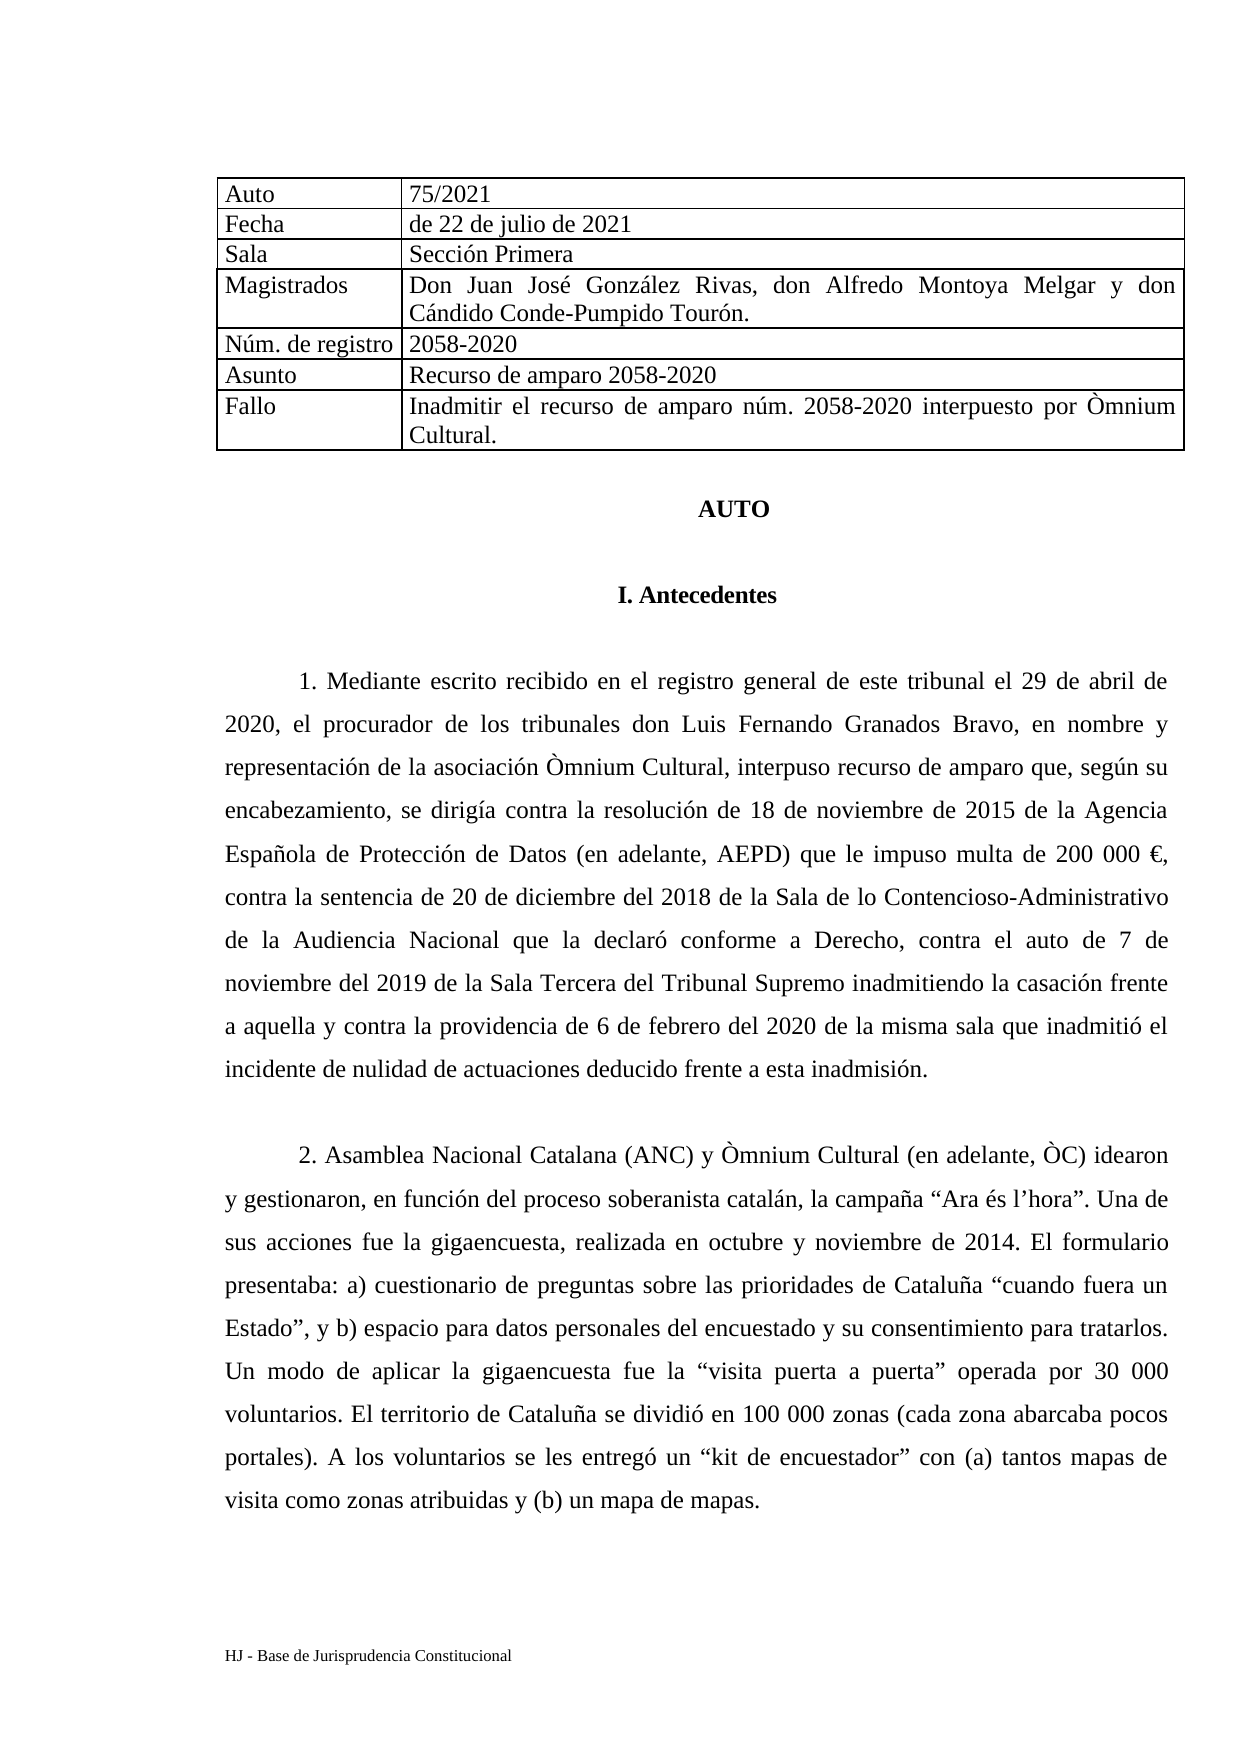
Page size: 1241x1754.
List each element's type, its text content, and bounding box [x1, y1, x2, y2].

table_cell 2058-2020 [403, 329, 1183, 358]
table_cell Núm. de registro [218, 329, 401, 358]
text 2. Asamblea Nacional Catalana (ANC) y Òmnium Cultural (en adelante, ÒC) idearon y gestionaron, en función del proceso soberanista catalán, la campaña “Ara és l’hora”. Una de sus acciones fue la gigaencuesta, realizada en octubre y noviembre de 2014. El formulario presentaba: a) cuestionario de preguntas sobre las prioridades de Cataluña “cuando fuera un Estado”, y b) espacio para datos personales del encuestado y su consentimiento para tratarlos. Un modo de aplicar la gigaencuesta fue la “visita puerta a puerta” operada por 30 000 voluntarios. El territorio de Cataluña se dividió en 100 000 zonas (cada zona abarcaba pocos portales). A los voluntarios se les entregó un “kit de encuestador” con (a) tantos mapas de visita como zonas atribuidas y (b) un mapa de mapas. [224, 1141, 1169, 1514]
text I. Antecedentes [224, 580, 1169, 609]
table_cell de 22 de julio de 2021 [402, 209, 1184, 238]
text AUTO [224, 494, 1169, 522]
table_header Auto [218, 179, 401, 207]
table_header 75/2021 [402, 179, 1184, 207]
table_cell Fecha [218, 209, 401, 238]
table_cell Fallo [218, 391, 401, 448]
table_cell Magistrados [218, 270, 401, 327]
table_cell Sección Primera [402, 240, 1184, 268]
table_cell Recurso de amparo 2058-2020 [403, 360, 1183, 389]
text 1. Mediante escrito recibido en el registro general de este tribunal el 29 de abril de 2020, el procurador de los tribunales don Luis Fernando Granados Bravo, en nombre y representación de la asociación Òmnium Cultural, interpuso recurso de amparo que, según su encabezamiento, se dirigía contra la resolución de 18 de noviembre de 2015 de la Agencia Española de Protección de Datos (en adelante, AEPD) que le impuso multa de 200 000 €, contra la sentencia de 20 de diciembre del 2018 de la Sala de lo Contencioso-Administrativo de la Audiencia Nacional que la declaró conforme a Derecho, contra el auto de 7 de noviembre del 2019 de la Sala Tercera del Tribunal Supremo inadmitiendo la casación frente a aquella y contra la providencia de 6 de febrero del 2020 de la misma sala que inadmitió el incidente de nulidad de actuaciones deducido frente a esta inadmisión. [224, 666, 1169, 1083]
table_cell Don Juan José González Rivas, don Alfredo Montoya Melgar y don Cándido Conde-Pumpido Tourón. [403, 270, 1183, 327]
table_cell Sala [218, 240, 401, 268]
table_cell Inadmitir el recurso de amparo núm. 2058-2020 interpuesto por Òmnium Cultural. [403, 391, 1183, 448]
table_cell Asunto [218, 360, 401, 389]
